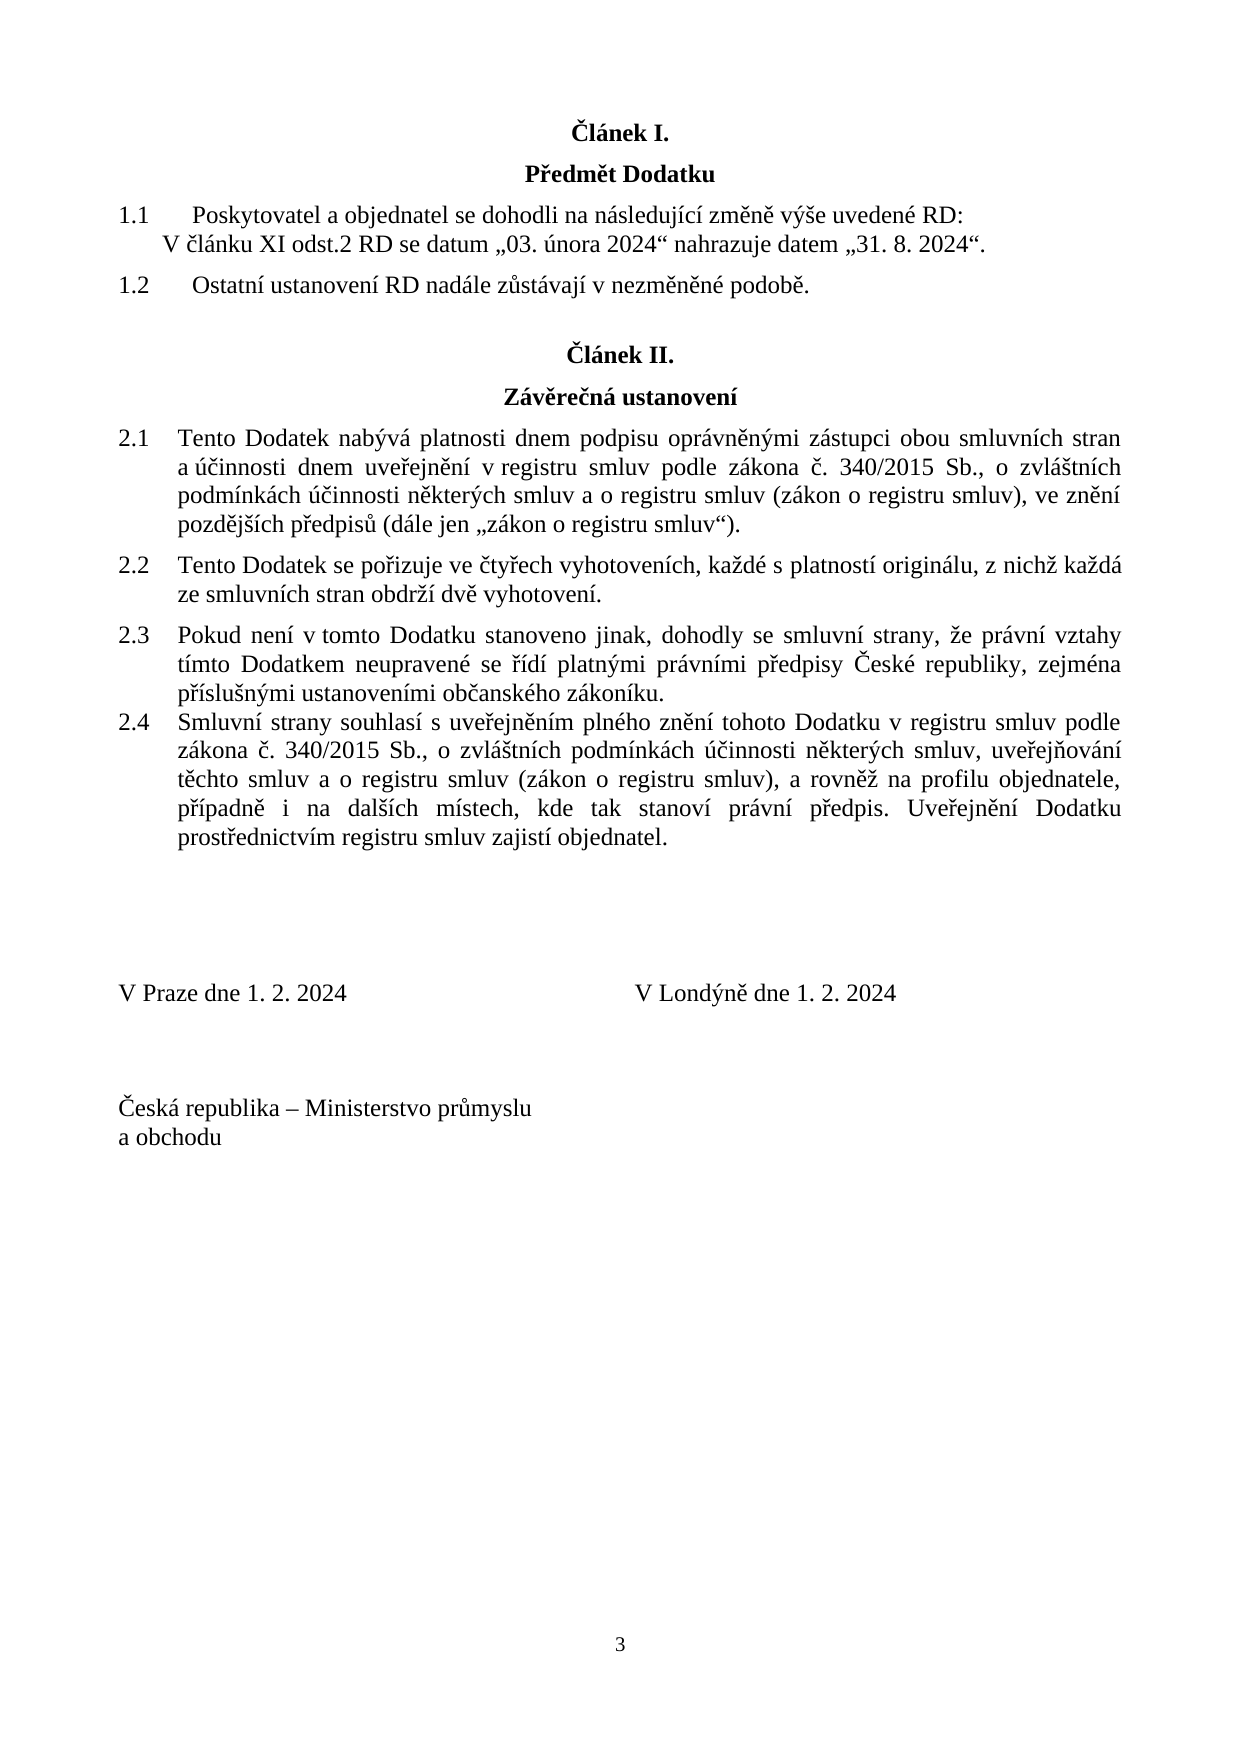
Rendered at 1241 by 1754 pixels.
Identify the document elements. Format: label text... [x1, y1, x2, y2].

list Smluvní strany souhlasí s uveřejněním plného znění tohoto Dodatku v registru smluv podle zákona č. 340/2015 Sb., o zvláštních podmínkách účinnosti některých smluv, uveřejňování těchto smluv a o registru smluv (zákon o registru smluv), a rovněž na profilu objednatele, případně i na dalších místech, kde tak stanoví právní předpis. Uveřejnění Dodatku prostřednictvím registru smluv zajistí objednatel. [118, 707, 1122, 851]
text Česká republika – Ministerstvo průmyslu [118, 1093, 1122, 1122]
text 2.1 Tento Dodatek nabývá platnosti dnem podpisu oprávněnými zástupci obou smluvních stran a účinnosti dnem uveřejnění v registru smluv podle zákona č. 340/2015 Sb., o zvláštních podmínkách účinnosti některých smluv a o registru smluv (zákon o registru smluv), ve znění pozdějších předpisů (dále jen „zákon o registru smluv“). [118, 423, 1122, 538]
text V článku XI odst.2 RD se datum „03. února 2024“ nahrazuje datem „31. 8. 2024“. [162, 229, 1122, 258]
subtitle V Praze dne 1. 2. 2024 V Londýně dne 1. 2. 2024 [118, 978, 1122, 1007]
text a obchodu [118, 1122, 1122, 1151]
list Pokud není v tomto Dodatku stanoveno jinak, dohodly se smluvní strany, že právní vztahy tímto Dodatkem neupravené se řídí platnými právními předpisy České republiky, zejména příslušnými ustanoveními občanského zákoníku. [118, 621, 1122, 707]
text 1.1 Poskytovatel a objednatel se dohodli na následující změně výše uvedené RD: [118, 201, 1122, 229]
text Článek I. [118, 118, 1122, 147]
text 2.2 Tento Dodatek se pořizuje ve čtyřech vyhotoveních, každé s platností originálu, z nichž každá ze smluvních stran obdrží dvě vyhotovení. [118, 551, 1122, 608]
text Článek II. [118, 341, 1122, 369]
text Předmět Dodatku [118, 159, 1122, 188]
text 1.2 Ostatní ustanovení RD nadále zůstávají v nezměněné podobě. [118, 271, 1122, 299]
text Závěrečná ustanovení [118, 382, 1122, 411]
